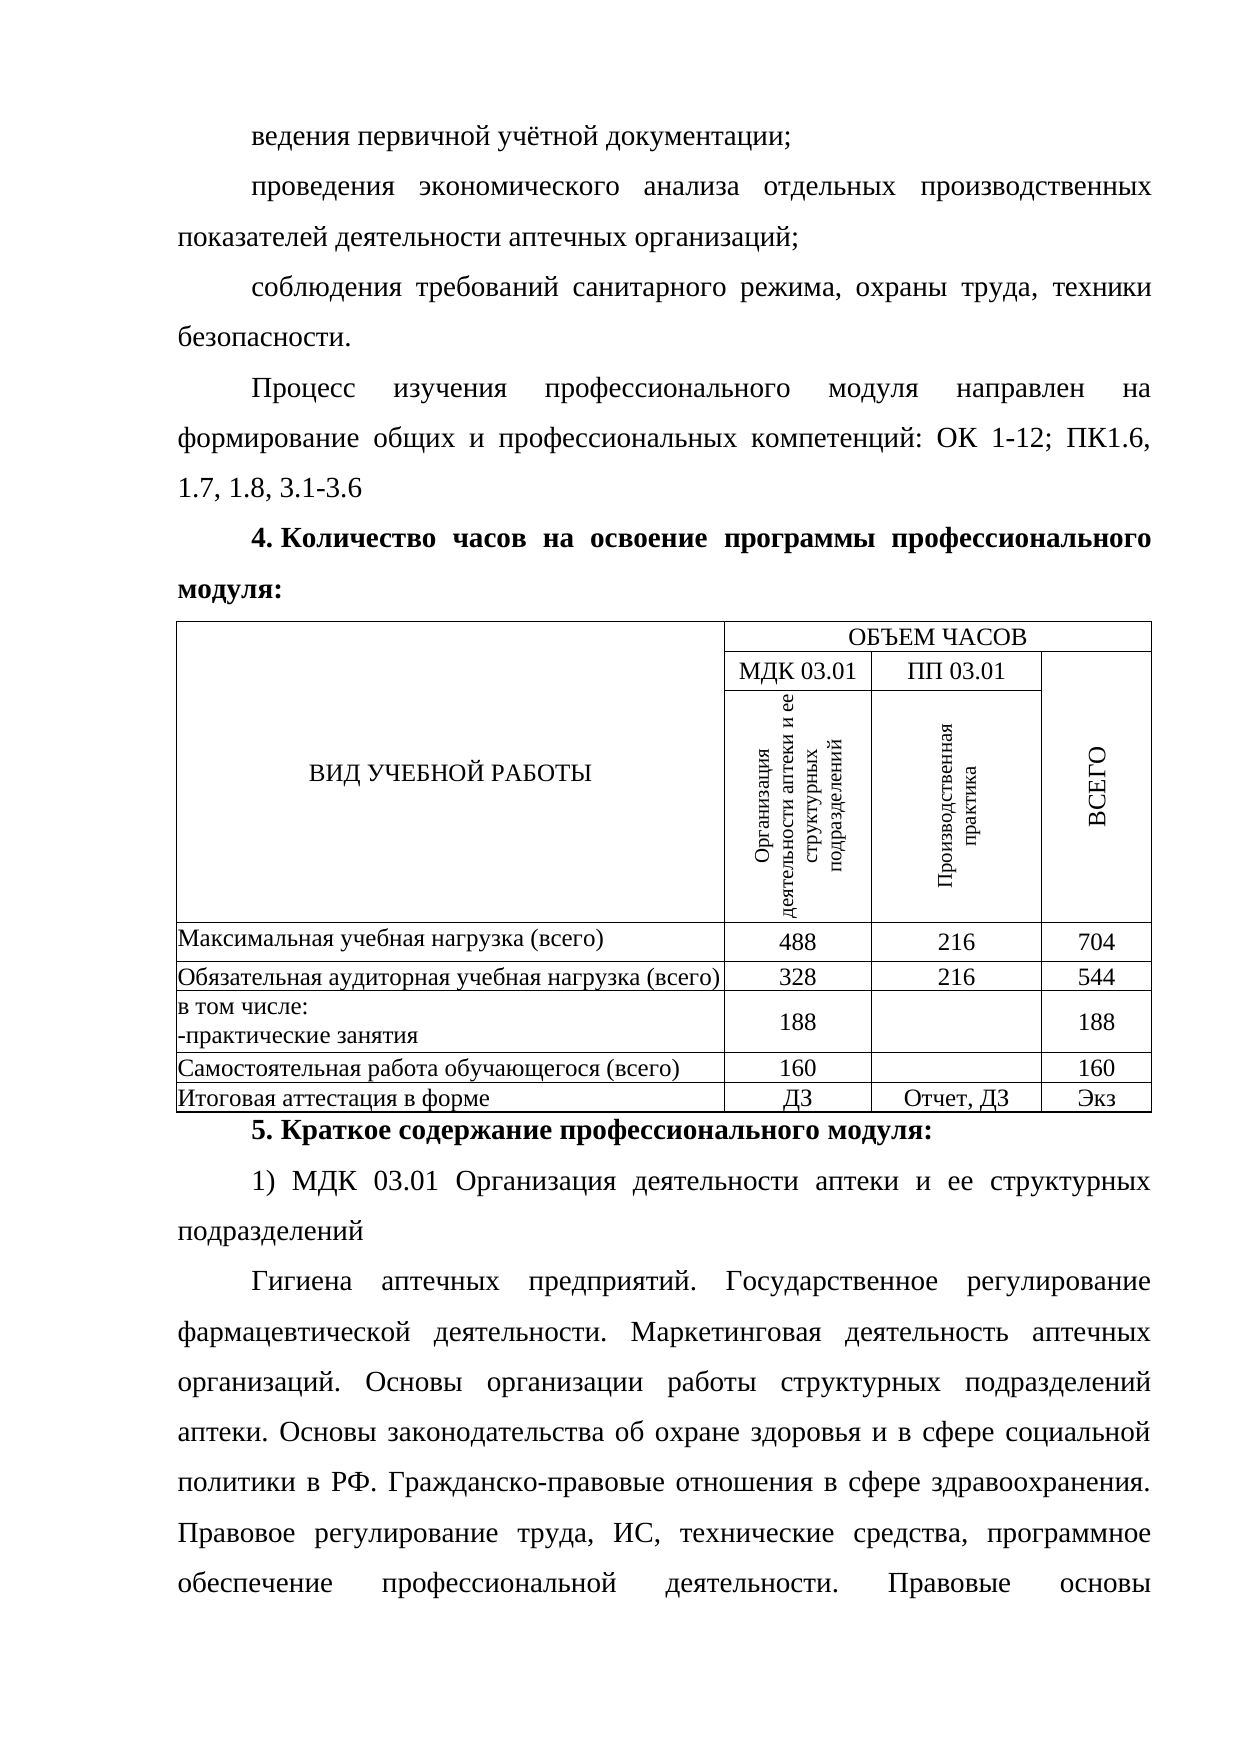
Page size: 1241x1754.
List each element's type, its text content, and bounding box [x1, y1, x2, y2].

table_header ВИД УЧЕБНОЙ РАБОТЫ [177, 622, 724, 922]
text соблюдения требований санитарного режима, охраны труда, техники безопасности. [177, 269, 1152, 353]
table_cell 188 [1042, 991, 1151, 1052]
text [177, 1263, 1152, 1599]
table_cell 328 [725, 962, 871, 990]
table_cell Обязательная аудиторная учебная нагрузка (всего) [177, 962, 724, 990]
table_cell 160 [1042, 1053, 1151, 1082]
table_cell Итоговая аттестация в форме [177, 1083, 724, 1111]
table_cell [872, 1053, 1041, 1082]
table_cell Производственная практика [872, 691, 1041, 922]
table_cell Отчет, ДЗ [872, 1083, 1041, 1111]
table_cell 160 [725, 1053, 871, 1082]
table_cell Самостоятельная работа обучающегося (всего) [177, 1053, 724, 1082]
table_cell ПП 03.01 [872, 652, 1041, 689]
subtitle Количество часов на освоение программы профессионального модуля: [177, 521, 1152, 604]
text 1) МДК 03.01 Организация деятельности аптеки и ее структурных подразделений [177, 1163, 1152, 1247]
table_cell 216 [872, 962, 1041, 990]
table_cell ДЗ [725, 1083, 871, 1111]
table_cell Экз [1042, 1083, 1151, 1111]
table_cell 216 [872, 923, 1041, 961]
table_cell МДК 03.01 [725, 652, 871, 689]
table_cell ВСЕГО [1042, 652, 1151, 922]
table_cell 488 [725, 923, 871, 961]
text ведения первичной учётной документации; [177, 118, 1152, 152]
table_cell в том числе: -практические занятия [177, 991, 724, 1052]
text проведения экономического анализа отдельных производственных показателей деятельности аптечных организаций; [177, 168, 1152, 252]
table_cell 188 [725, 991, 871, 1052]
text Процесс изучения профессионального модуля направлен на формирование общих и профессиональных компетенций: ОК 1-12; ПК1.6, 1.7, 1.8, 3.1-3.6 [177, 370, 1152, 504]
table_cell 704 [1042, 923, 1151, 961]
table_cell 544 [1042, 962, 1151, 990]
table_header ОБЪЕМ ЧАСОВ [725, 622, 1151, 651]
list Краткое содержание профессионального модуля: [177, 1113, 1152, 1146]
table_cell Организация деятельности аптеки и ее структурных подразделений [725, 691, 871, 922]
table_cell Максимальная учебная нагрузка (всего) [177, 923, 724, 961]
table_cell [872, 991, 1041, 1052]
